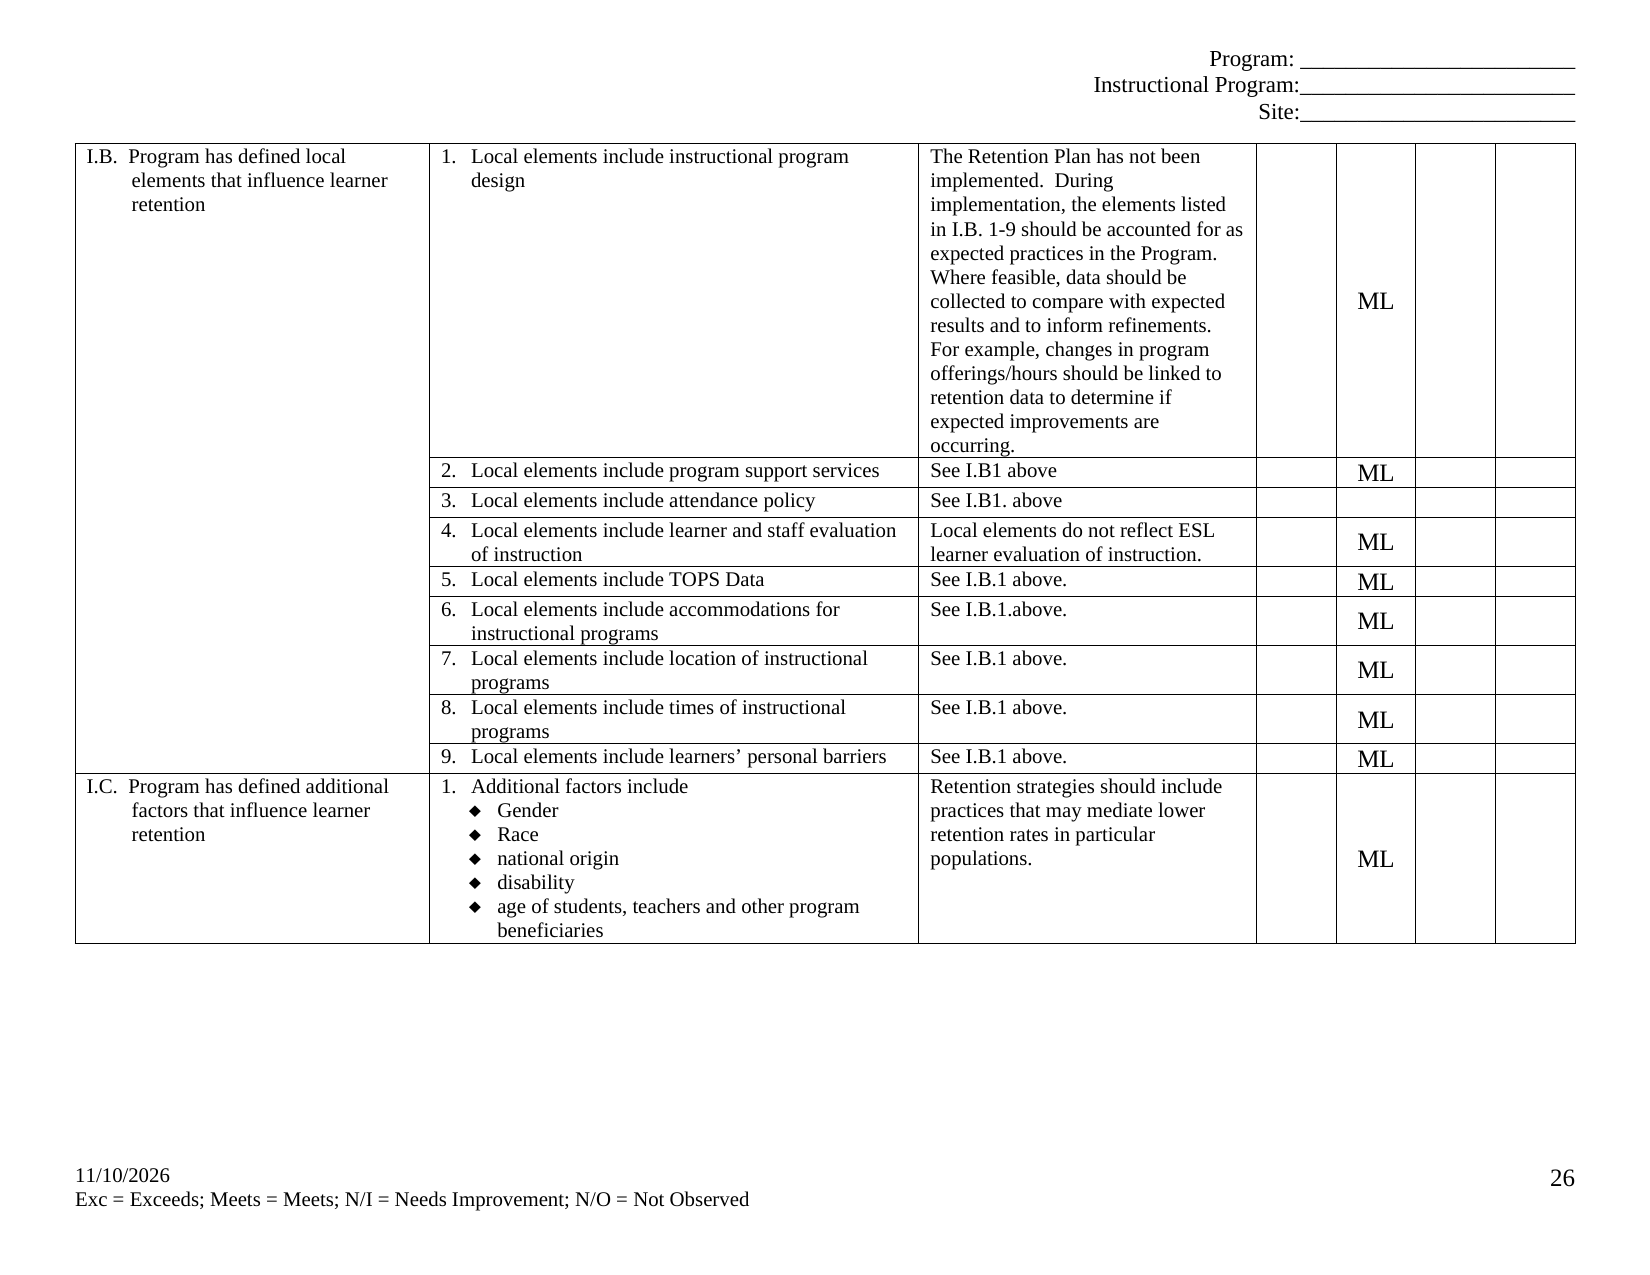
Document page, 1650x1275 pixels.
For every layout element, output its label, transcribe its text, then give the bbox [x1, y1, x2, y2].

table_cell See I.B.1 above. [919, 567, 1256, 596]
table_cell [1257, 646, 1336, 694]
table_cell [1416, 597, 1495, 645]
table_cell See I.B.1.above. [919, 597, 1256, 645]
table_cell ML [1337, 144, 1415, 457]
table_cell [1496, 144, 1575, 457]
table_cell [1257, 458, 1336, 487]
table_cell [1257, 774, 1336, 942]
table_cell [1496, 774, 1575, 942]
table_cell ML [1337, 646, 1415, 694]
table_cell Local elements include accommodations for instructional programs [430, 597, 918, 645]
table_cell Local elements include instructional program design [430, 144, 918, 457]
table_cell [1496, 458, 1575, 487]
table_cell [1496, 518, 1575, 566]
table_cell ML [1337, 695, 1415, 743]
table_cell [1416, 144, 1495, 457]
table_cell [1257, 488, 1336, 517]
table_cell ML [1337, 774, 1415, 942]
table_cell See I.B.1 above. [919, 744, 1256, 773]
table_cell [1496, 567, 1575, 596]
table_cell [1416, 646, 1495, 694]
table_cell [1257, 567, 1336, 596]
table_cell [1337, 488, 1415, 517]
table_cell [1496, 646, 1575, 694]
table_cell [1416, 458, 1495, 487]
table_cell [1416, 695, 1495, 743]
table_cell [1496, 744, 1575, 773]
table_cell ML [1337, 518, 1415, 566]
table_cell Local elements include times of instructional programs [430, 695, 918, 743]
table_cell See I.B1. above [919, 488, 1256, 517]
table_cell ML [1337, 458, 1415, 487]
table_cell [1257, 597, 1336, 645]
table_cell ML [1337, 597, 1415, 645]
table_cell Local elements do not reflect ESL learner evaluation of instruction. [919, 518, 1256, 566]
table_cell See I.B1 above [919, 458, 1256, 487]
table_cell Local elements include location of instructional programs [430, 646, 918, 694]
table_cell [1416, 488, 1495, 517]
table_cell [1416, 774, 1495, 942]
table_cell [1257, 695, 1336, 743]
table_cell The Retention Plan has not been implemented. During implementation, the elements listed in I.B. 1-9 should be accounted for as expected practices in the Program. Where feasible, data should be collected to compare with expected results and to inform refinements. For example, changes in program offerings/hours should be linked to retention data to determine if expected improvements are occurring. [919, 144, 1256, 457]
table_cell [1416, 744, 1495, 773]
table_cell See I.B.1 above. [919, 695, 1256, 743]
table_cell [1257, 744, 1336, 773]
table_cell Local elements include TOPS Data [430, 567, 918, 596]
table_cell ML [1337, 567, 1415, 596]
table_cell [1496, 695, 1575, 743]
table_cell I.B. Program has defined local elements that influence learner retention [76, 144, 429, 773]
table_cell Retention strategies should include practices that may mediate lower retention rates in particular populations. [919, 774, 1256, 942]
table_cell See I.B.1 above. [919, 646, 1256, 694]
table_cell [1496, 488, 1575, 517]
table_cell Local elements include learners’ personal barriers [430, 744, 918, 773]
table_cell Additional factors include Gender Race national origin disability age of students, teachers and other program beneficiaries [430, 774, 918, 942]
table_cell [1496, 597, 1575, 645]
table_cell ML [1337, 744, 1415, 773]
table_cell Local elements include attendance policy [430, 488, 918, 517]
table_cell Local elements include program support services [430, 458, 918, 487]
table_cell Local elements include learner and staff evaluation of instruction [430, 518, 918, 566]
table_cell [1416, 518, 1495, 566]
table_cell I.C. Program has defined additional factors that influence learner retention [76, 774, 429, 942]
table_cell [1257, 144, 1336, 457]
table_cell [1416, 567, 1495, 596]
table_cell [1257, 518, 1336, 566]
